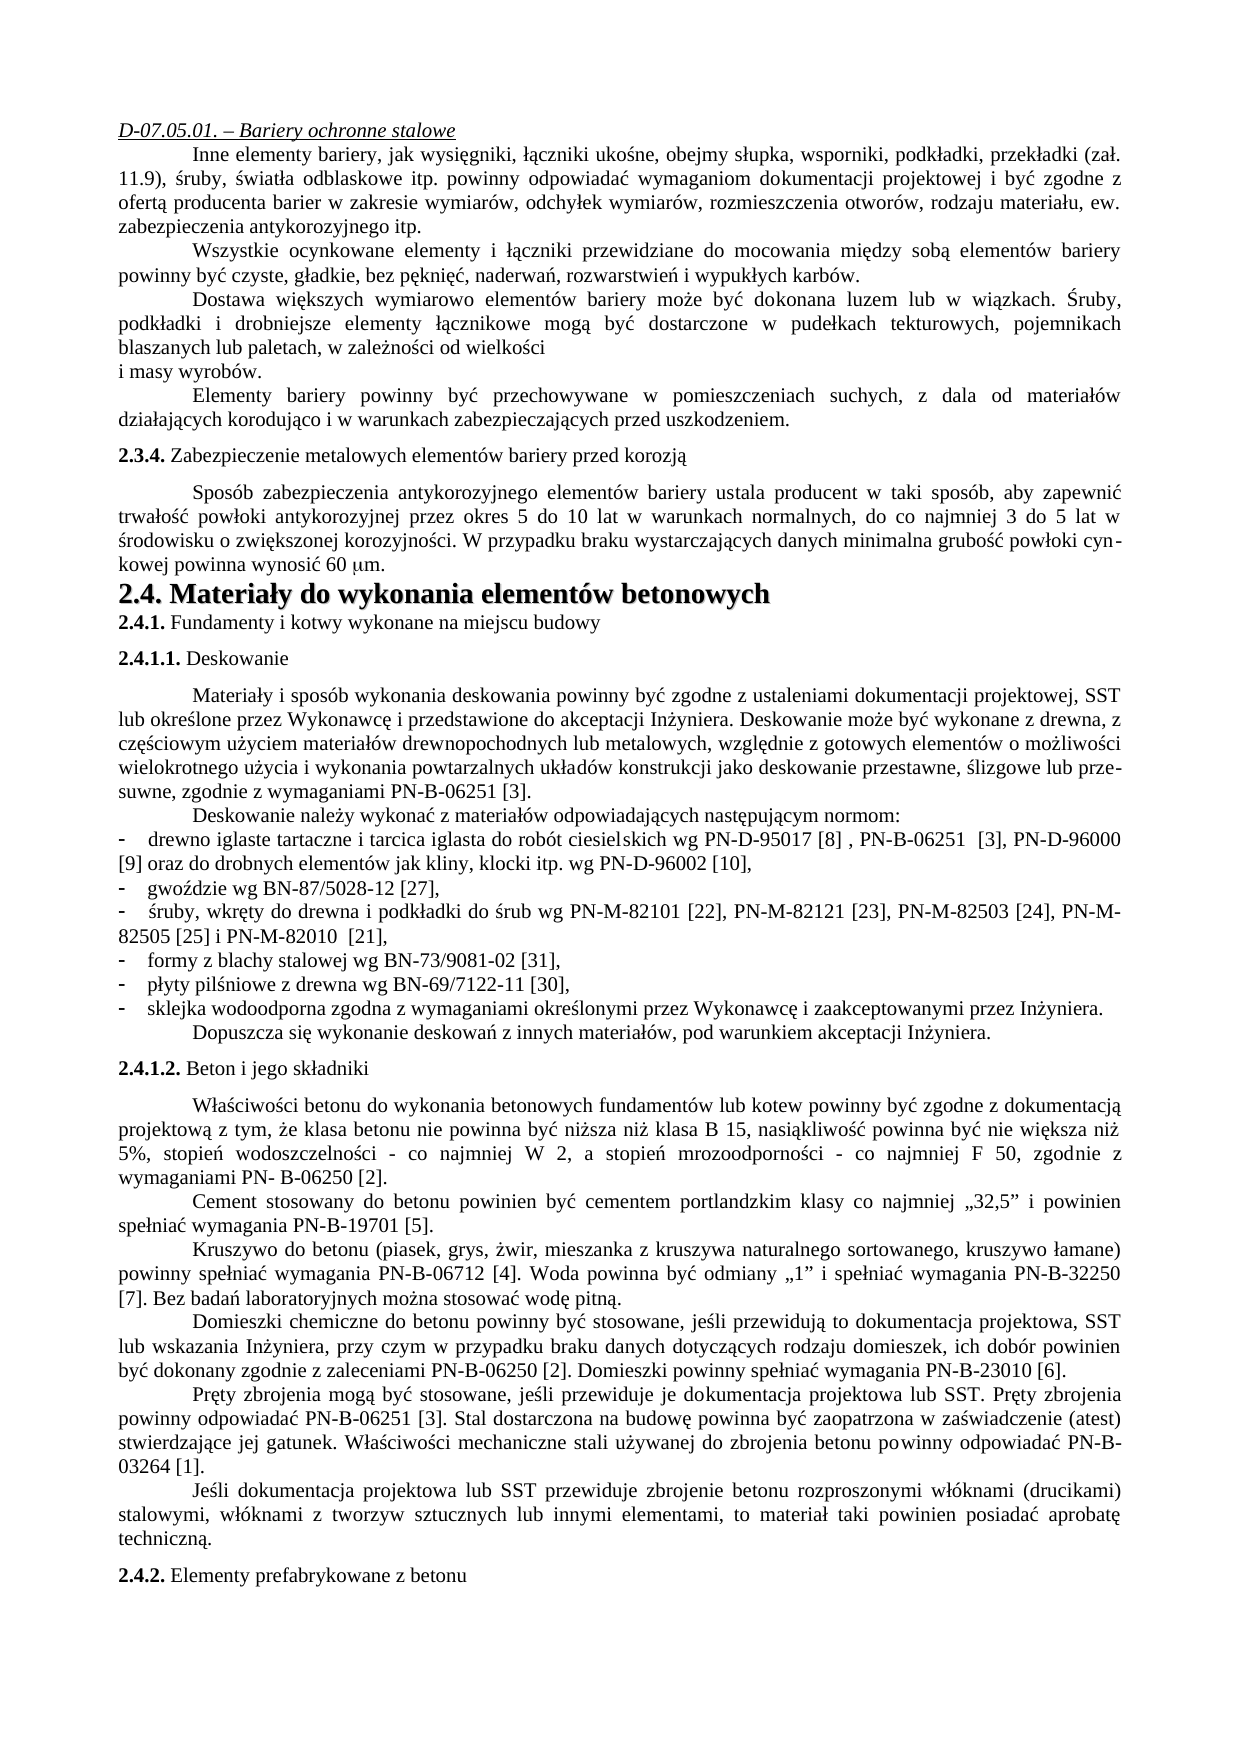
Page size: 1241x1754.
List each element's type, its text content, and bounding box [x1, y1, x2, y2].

text Inne elementy bariery, jak wysięgniki, łączniki ukośne, obejmy słupka, wsporniki, podkładki, przekładki (zał. 11.9), śruby, światła odblaskowe itp. powinny odpowiadać wymaganiom dokumentacji projektowej i być zgodne z ofertą producenta barier w zakresie wymiarów, odchyłek wymiarów, rozmieszczenia otworów, rodzaju materiału, ew. zabezpieczenia antykorozyjnego itp. [118, 142, 1122, 238]
text Wszystkie ocynkowane elementy i łączniki przewidziane do mocowania między sobą elementów bariery powinny być czyste, gładkie, bez pęknięć, naderwań, rozwarstwień i wypukłych karbów. [118, 238, 1122, 287]
text Dopuszcza się wykonanie deskowań z innych materiałów, pod warunkiem akceptacji Inżyniera. [118, 1020, 1122, 1044]
text Sposób zabezpieczenia antykorozyjnego elementów bariery ustala producent w taki sposób, aby zapewnić trwałość powłoki antykorozyjnej przez okres 5 do 10 lat w warunkach normalnych, do co najmniej 3 do 5 lat w środowisku o zwiększonej korozyjności. W przypadku braku wystarczających danych minimalna grubość powłoki cynkowej powinna wynosić 60 m. [118, 480, 1122, 576]
text Cement stosowany do betonu powinien być cementem portlandzkim klasy co najmniej „32,5” i powinien spełniać wymagania PN-B-19701 [5]. [118, 1189, 1122, 1237]
text Kruszywo do betonu (piasek, grys, żwir, mieszanka z kruszywa naturalnego sortowanego, kruszywo łamane) powinny spełniać wymagania PN-B-06712 [4]. Woda powinna być odmiany „1” i spełniać wymagania PN-B-32250 [7]. Bez badań laboratoryjnych można stosować wodę pitną. [118, 1237, 1122, 1309]
text 2.4.1.2. Beton i jego składniki [118, 1056, 1122, 1080]
text  formy z blachy stalowej wg BN-73/9081-02 [31], [118, 948, 1122, 972]
text  drewno iglaste tartaczne i tarcica iglasta do robót ciesielskich wg PN-D-95017 [8] , PN-B-06251 [3], PN-D-96000 [9] oraz do drobnych elementów jak kliny, klocki itp. wg PN-D-96002 [10], [118, 827, 1122, 875]
text  sklejka wodoodporna zgodna z wymaganiami określonymi przez Wykonawcę i zaakceptowanymi przez Inżyniera. [118, 996, 1122, 1020]
text Jeśli dokumentacja projektowa lub SST przewiduje zbrojenie betonu rozproszonymi włóknami (drucikami) stalowymi, włóknami z tworzyw sztucznych lub innymi elementami, to materiał taki powinien posiadać aprobatę techniczną. [118, 1478, 1122, 1550]
text 2.4.1.1. Deskowanie [118, 646, 1122, 670]
text Dostawa większych wymiarowo elementów bariery może być dokonana luzem lub w wiązkach. Śruby, podkładki i drobniejsze elementy łącznikowe mogą być dostarczone w pudełkach tekturowych, pojemnikach blaszanych lub paletach, w zależności od wielkości [118, 287, 1122, 359]
text Właściwości betonu do wykonania betonowych fundamentów lub kotew powinny być zgodne z dokumentacją projektową z tym, że klasa betonu nie powinna być niższa niż klasa B 15, nasiąkliwość powinna być nie większa niż 5%, stopień wodoszczelności - co najmniej W stopień mrozoodporności - co najmniej F 50, zgodnie z wymaganiami PN- B-06250 [2]. [118, 1093, 1122, 1189]
text  gwoździe wg BN-87/5028-12 [27], [118, 875, 1122, 899]
text Elementy bariery powinny być przechowywane w pomieszczeniach suchych, z dala od materiałów działających korodująco i w warunkach zabezpieczających przed uszkodzeniem. [118, 383, 1122, 431]
text  płyty pilśniowe z drewna wg BN-69/7122-11 [30], [118, 972, 1122, 996]
text  śruby, wkręty do drewna i podkładki do śrub wg PN-M-82101 [22], PN-M-82121 [23], PN-M-82503 [24], PN-M-82505 [25] i PN-M-82010 [21], [118, 899, 1122, 948]
text 2.4.2. Elementy prefabrykowane z betonu [118, 1563, 1122, 1587]
subtitle 2.4. Materiały do wykonania elementów betonowych [118, 576, 1122, 610]
text 2.4.1. Fundamenty i kotwy wykonane na miejscu budowy [118, 610, 1122, 634]
text 2.3.4. Zabezpieczenie metalowych elementów bariery przed korozją [118, 443, 1122, 467]
text Pręty zbrojenia mogą być stosowane, jeśli przewiduje je dokumentacja projektowa lub SST. Pręty zbrojenia powinny odpowiadać PN-B-06251 [3]. Stal dostarczona na budowę powinna być zaopatrzona w zaświadczenie (atest) stwierdzające jej gatunek. Właściwości mechaniczne stali używanej do zbrojenia betonu powinny odpowiadać PN-B-03264 [1]. [118, 1382, 1122, 1478]
text Materiały i sposób wykonania deskowania powinny być zgodne z ustaleniami dokumentacji projektowej, SST lub określone przez Wykonawcę i przedstawione do akceptacji Inżyniera. Deskowanie może być wykonane z drewna, z częściowym użyciem materiałów drewnopochodnych lub metalowych, względnie z gotowych elementów o możliwości wielokrotnego użycia i wykonania powtarzalnych układów konstrukcji jako deskowanie przestawne, ślizgowe lub przesuwne, zgodnie z wymaganiami PN-B-06251 [3]. [118, 683, 1122, 803]
text i masy wyrobów. [118, 359, 1122, 383]
text Deskowanie należy wykonać z materiałów odpowiadających następującym normom: [118, 803, 1122, 827]
text Domieszki chemiczne do betonu powinny być stosowane, jeśli przewidują to dokumentacja projektowa, SST lub wskazania Inżyniera, przy czym w przypadku braku danych dotyczących rodzaju domieszek, ich dobór powinien być dokonany zgodnie z zaleceniami PN-B-06250 [2]. Domieszki powinny spełniać wymagania PN-B-23010 [6]. [118, 1309, 1122, 1382]
